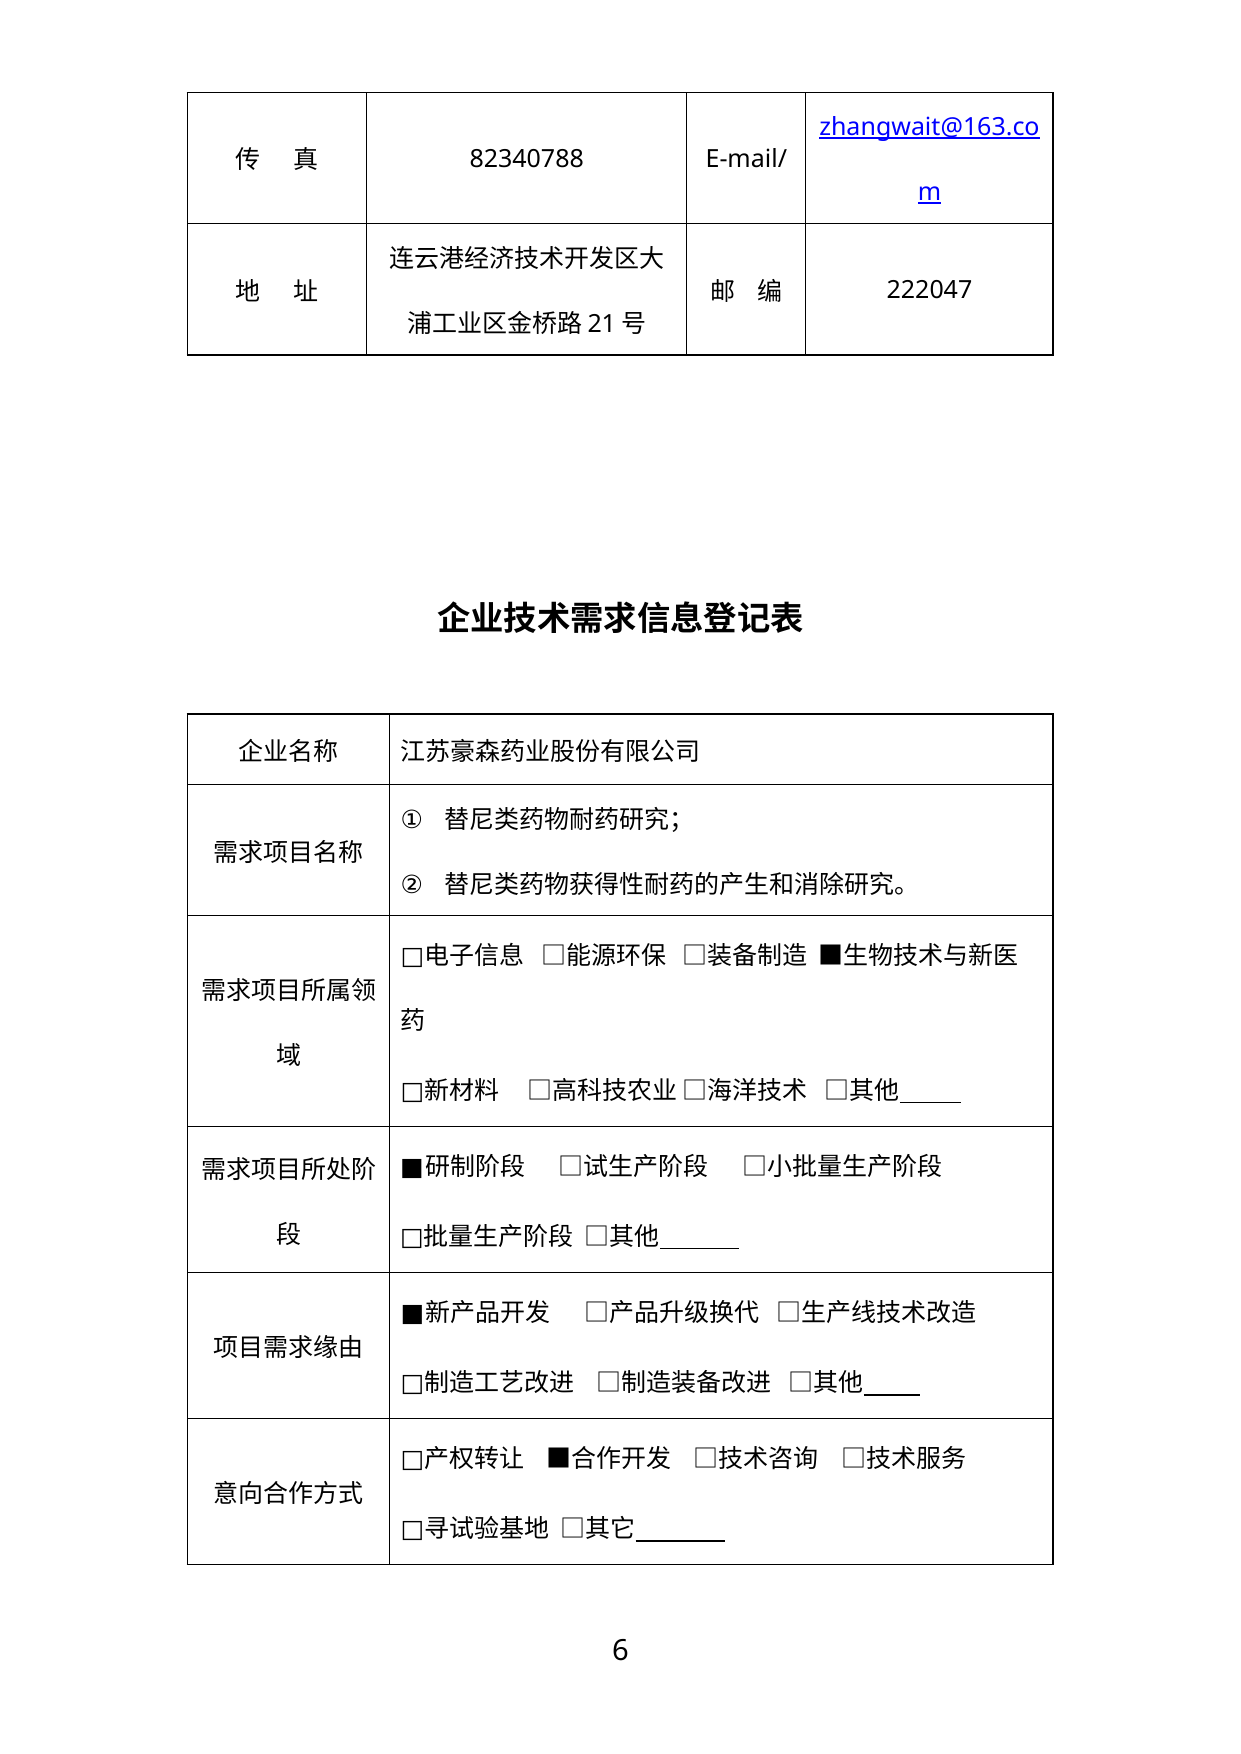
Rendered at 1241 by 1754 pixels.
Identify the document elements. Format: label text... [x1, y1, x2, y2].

table_cell ① 替尼类药物耐药研究； ② 替尼类药物获得性耐药的产生和消除研究。 [390, 785, 1052, 915]
table_cell ■新产品开发 □产品升级换代 □生产线技术改造 □制造工艺改进 □制造装备改进 □其他 [390, 1273, 1052, 1418]
table_cell ■研制阶段 □试生产阶段 □小批量生产阶段 □批量生产阶段 □其他 [390, 1127, 1052, 1272]
table_cell 需求项目所处阶段 [188, 1127, 389, 1272]
table_cell 地 址 [188, 224, 366, 354]
table_cell 项目需求缘由 [188, 1273, 389, 1418]
table_cell 邮 编 [687, 224, 805, 354]
table_cell E-mail/ [687, 93, 805, 223]
table_cell 连云港经济技术开发区大浦工业区金桥路21号 [367, 224, 686, 354]
table_header 企业名称 [188, 715, 389, 784]
table_cell 传 真 [188, 93, 366, 223]
table_cell □产权转让 ■合作开发 □技术咨询 □技术服务 □寻试验基地 □其它 [390, 1419, 1052, 1564]
table_cell 需求项目所属领域 [188, 916, 389, 1126]
table_cell 82340788 [367, 93, 686, 223]
table_header 江苏豪森药业股份有限公司 [390, 715, 1052, 784]
table_cell 222047 [806, 224, 1052, 354]
table_cell 需求项目名称 [188, 785, 389, 915]
table_cell zhangwait@163.com [806, 93, 1052, 223]
table_cell □电子信息 □能源环保 □装备制造 ■生物技术与新医药 □新材料 □高科技农业 □海洋技术 □其他 [390, 916, 1052, 1126]
table_cell 意向合作方式 [188, 1419, 389, 1564]
text 企业技术需求信息登记表 [187, 583, 1053, 648]
